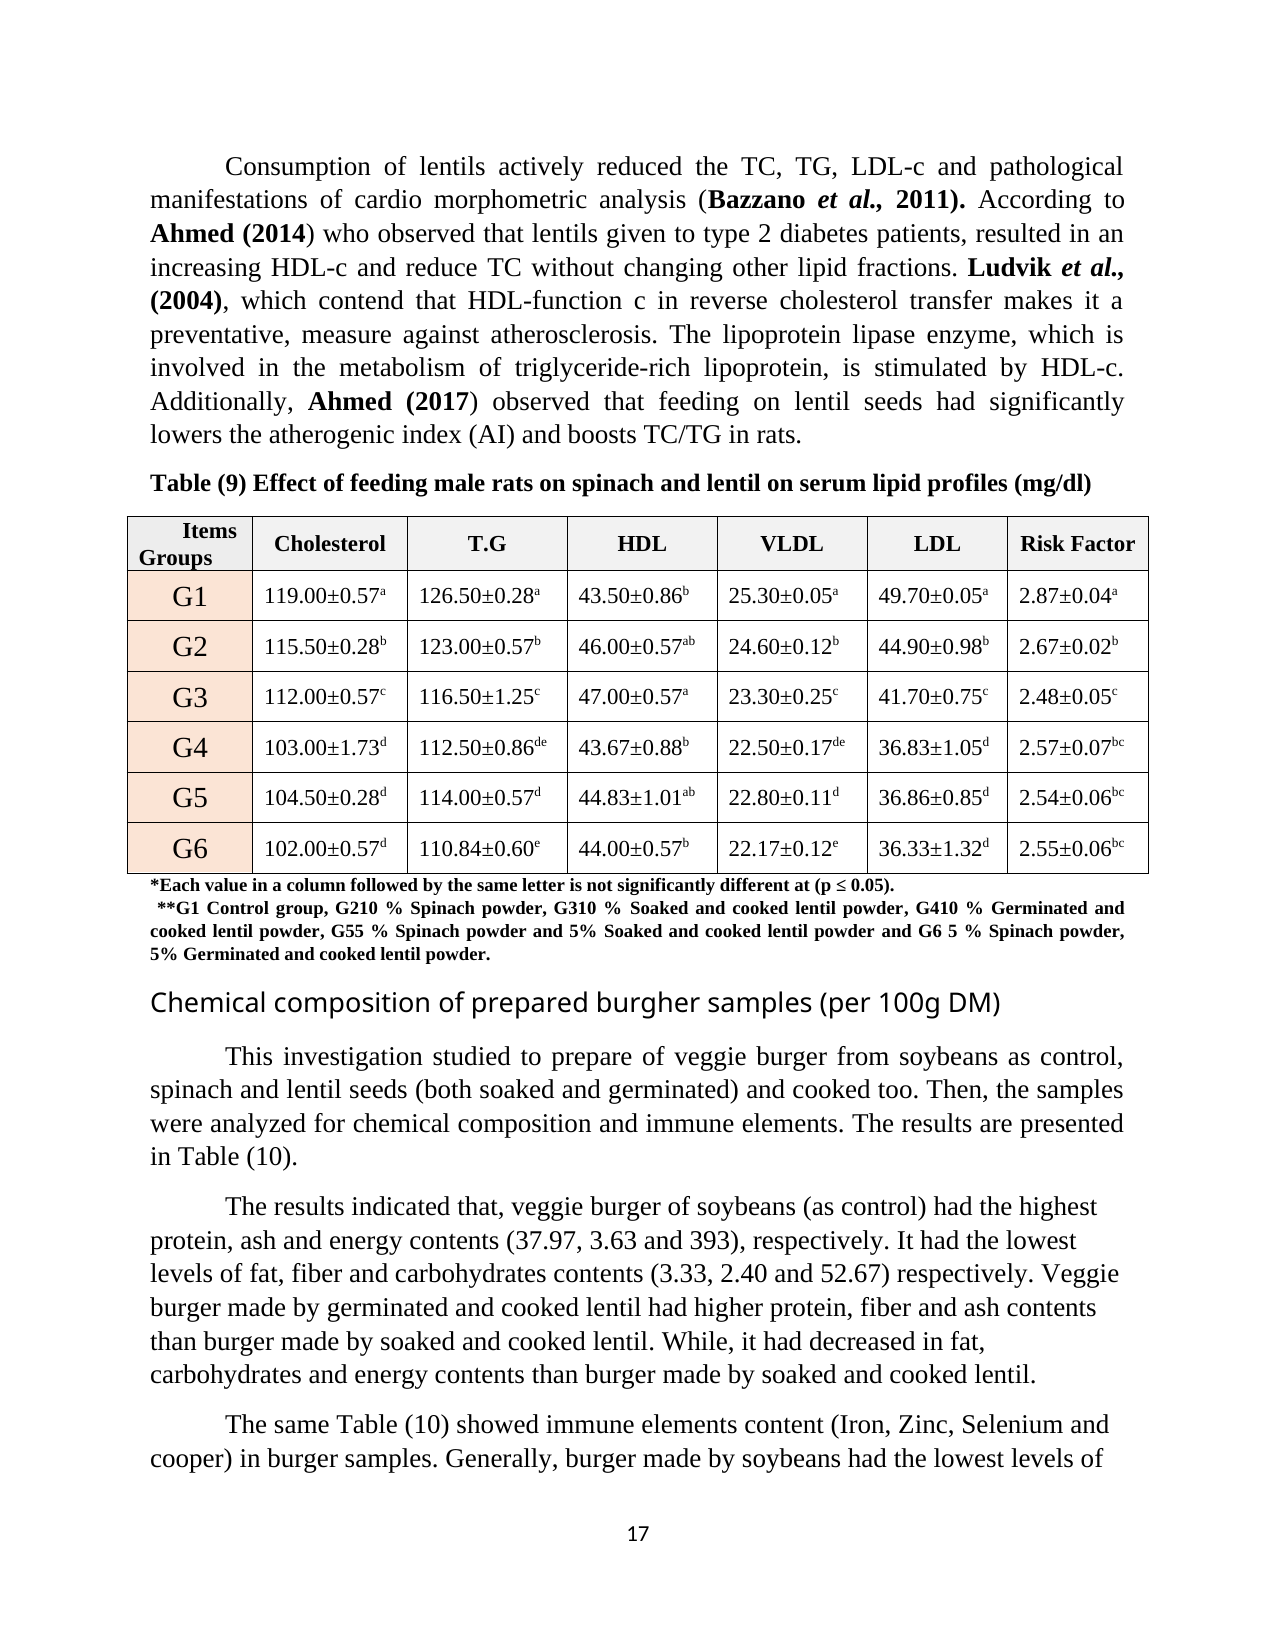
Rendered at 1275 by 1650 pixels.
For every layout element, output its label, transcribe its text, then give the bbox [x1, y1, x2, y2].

table_cell 25.30±0.05a [718, 571, 867, 620]
text *Each value in a column followed by the same letter is not significantly different at (p ≤ 0.05). [150, 874, 1125, 895]
table_cell G3 [128, 672, 252, 721]
table_cell 2.87±0.04a [1008, 571, 1148, 620]
table_cell 103.00±1.73d [253, 722, 407, 772]
table_cell G5 [128, 773, 252, 822]
table_header VLDL [718, 517, 867, 570]
table_cell 22.17±0.12e [718, 823, 867, 872]
table_cell G1 [128, 571, 252, 620]
table_cell 44.00±0.57b [568, 823, 717, 872]
table_cell 2.67±0.02b [1008, 621, 1148, 671]
table_header Cholesterol [253, 517, 407, 570]
table_cell 114.00±0.57d [408, 773, 567, 822]
table_cell 46.00±0.57ab [568, 621, 717, 671]
table_cell 47.00±0.57a [568, 672, 717, 721]
table_cell G4 [128, 722, 252, 772]
text Consumption of lentils actively reduced the TC, TG, LDL-c and pathological manifestations of cardio morphometric analysis (Bazzano et al., 2011). According to Ahmed (2014) who observed that lentils given to type 2 diabetes patients, resulted in an increasing HDL-c and reduce TC without changing other lipid fractions. Ludvik et al., (2004), which contend that HDL-function c in reverse cholesterol transfer makes it a preventative, measure against atherosclerosis. The lipoprotein lipase enzyme, which is involved in the metabolism of triglyceride-rich lipoprotein, is stimulated by HDL-c. Additionally, Ahmed (2017) observed that feeding on lentil seeds had significantly lowers the atherogenic index (AI) and boosts TC/TG in rats. [150, 150, 1125, 449]
table_cell 112.50±0.86de [408, 722, 567, 772]
table_header T.G [408, 517, 567, 570]
table_header Items Groups [128, 517, 252, 570]
table_cell 119.00±0.57a [253, 571, 407, 620]
table_cell 24.60±0.12b [718, 621, 867, 671]
text The results indicated that, veggie burger of soybeans (as control) had the highest protein, ash and energy contents (37.97, 3.63 and 393), respectively. It had the lowest levels of fat, fiber and carbohydrates contents (3.33, 2.40 and 52.67) respectively. Veggie burger made by germinated and cooked lentil had higher protein, fiber and ash contents than burger made by soaked and cooked lentil. While, it had decreased in fat, carbohydrates and energy contents than burger made by soaked and cooked lentil. [150, 1190, 1125, 1389]
table_cell 23.30±0.25c [718, 672, 867, 721]
table_cell 116.50±1.25c [408, 672, 567, 721]
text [150, 1408, 1125, 1473]
table_cell 36.86±0.85d [868, 773, 1007, 822]
table_cell G6 [128, 823, 252, 872]
table_cell 102.00±0.57d [253, 823, 407, 872]
text Chemical composition of prepared burgher samples (per 100g DM) [150, 983, 1125, 1020]
table_cell 112.00±0.57c [253, 672, 407, 721]
table_cell 43.50±0.86b [568, 571, 717, 620]
table_cell 43.67±0.88b [568, 722, 717, 772]
table_cell 49.70±0.05a [868, 571, 1007, 620]
table_cell 44.90±0.98b [868, 621, 1007, 671]
table_cell 44.83±1.01ab [568, 773, 717, 822]
table_cell 2.54±0.06bc [1008, 773, 1148, 822]
table_cell 22.50±0.17de [718, 722, 867, 772]
table_cell 22.80±0.11d [718, 773, 867, 822]
table_cell 123.00±0.57b [408, 621, 567, 671]
text This investigation studied to prepare of veggie burger from soybeans as control, spinach and lentil seeds (both soaked and germinated) and cooked too. Then, the samples were analyzed for chemical composition and immune elements. The results are presented in Table (10). [150, 1039, 1125, 1171]
table_cell 104.50±0.28d [253, 773, 407, 822]
table_cell G2 [128, 621, 252, 671]
table_cell 36.83±1.05d [868, 722, 1007, 772]
table_cell 41.70±0.75c [868, 672, 1007, 721]
table_cell 115.50±0.28b [253, 621, 407, 671]
table_cell 2.55±0.06bc [1008, 823, 1148, 872]
table_cell 126.50±0.28a [408, 571, 567, 620]
text **G1 Control group, G210 % Spinach powder, G310 % Soaked and cooked lentil powder, G410 % Germinated and cooked lentil powder, G55 % Spinach powder and 5% Soaked and cooked lentil powder and G6 5 % Spinach powder, 5% Germinated and cooked lentil powder. [150, 897, 1125, 965]
table_header HDL [568, 517, 717, 570]
table_header LDL [868, 517, 1007, 570]
table_cell 2.48±0.05c [1008, 672, 1148, 721]
text Table (9) Effect of feeding male rats on spinach and lentil on serum lipid profiles (mg/dl) [150, 468, 1125, 497]
table_cell 36.33±1.32d [868, 823, 1007, 872]
table_header Risk Factor [1008, 517, 1148, 570]
table_cell 110.84±0.60e [408, 823, 567, 872]
table_cell 2.57±0.07bc [1008, 722, 1148, 772]
